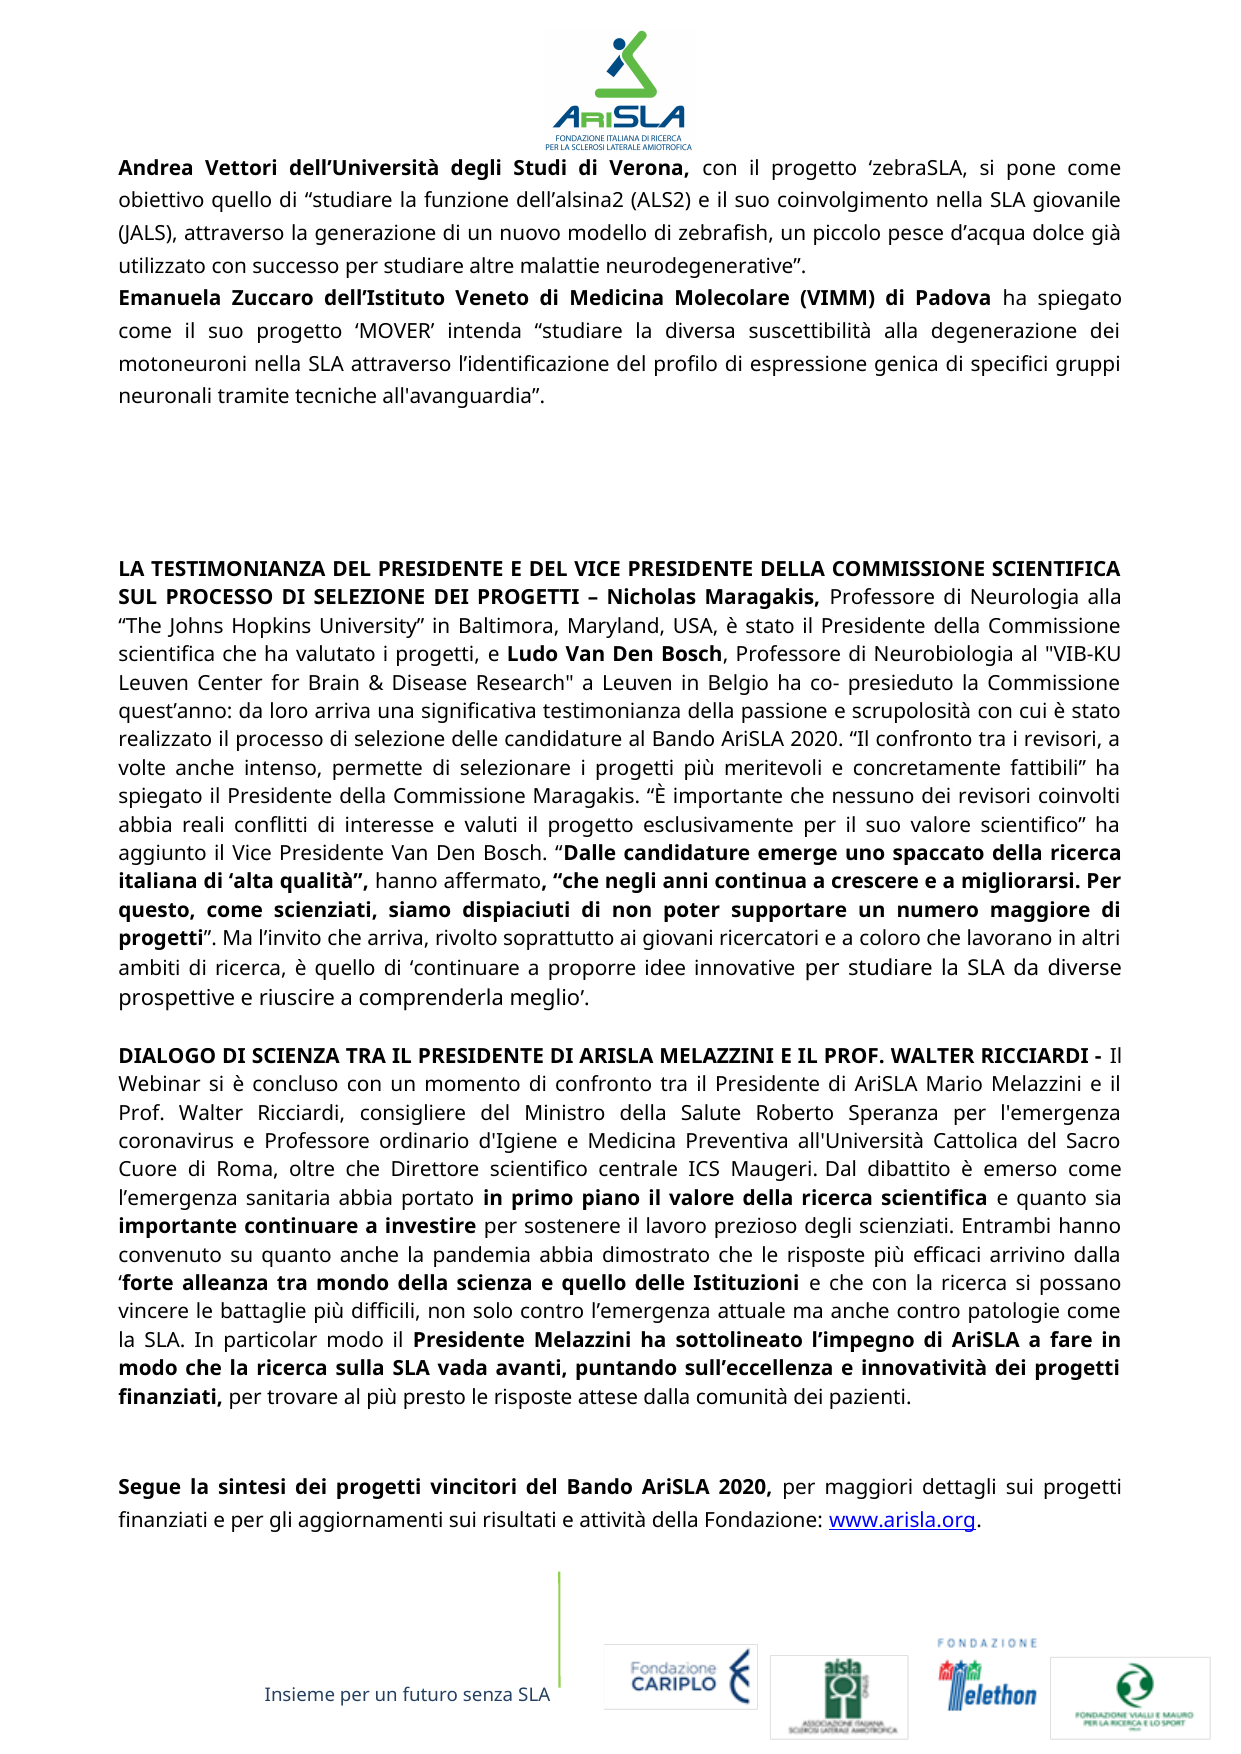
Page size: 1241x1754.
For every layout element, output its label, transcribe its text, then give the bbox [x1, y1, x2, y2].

text DIALOGO DI SCIENZA TRA IL PRESIDENTE DI ARISLA MELAZZINI E IL PROF. WALTER RICCIARDI - Il Webinar si è concluso con un momento di confronto tra il Presidente di AriSLA Mario Melazzini e il Prof. Walter Ricciardi, consigliere del Ministro della Salute Roberto Speranza per l'emergenza coronavirus e Professore ordinario d'Igiene e Medicina Preventiva all'Università Cattolica del Sacro Cuore di Roma, oltre che Direttore scientifico centrale ICS Maugeri. Dal dibattito è emerso come l’emergenza sanitaria abbia portato in primo piano il valore della ricerca scientifica e quanto sia importante continuare a investire per sostenere il lavoro prezioso degli scienziati. Entrambi hanno convenuto su quanto anche la pandemia abbia dimostrato che le risposte più efficaci arrivino dalla ‘forte alleanza tra mondo della scienza e quello delle Istituzioni e che con la ricerca si possano vincere le battaglie più difficili, non solo contro l’emergenza attuale ma anche contro patologie come la SLA. In particolar modo il Presidente Melazzini ha sottolineato l’impegno di AriSLA a fare in modo che la ricerca sulla SLA vada avanti, puntando sull’eccellenza e innovatività dei progetti finanziati, per trovare al più presto le risposte attese dalla comunità dei pazienti. [118, 1041, 1122, 1410]
text LA TESTIMONIANZA DEL PRESIDENTE E DEL VICE PRESIDENTE DELLA COMMISSIONE SCIENTIFICA SUL PROCESSO DI SELEZIONE DEI PROGETTI – Nicholas Maragakis, Professore di Neurologia alla “The Johns Hopkins University” in Baltimora, Maryland, USA, è stato il Presidente della Commissione scientifica che ha valutato i progetti, e Ludo Van Den Bosch, Professore di Neurobiologia al "VIB-KU Leuven Center for Brain & Disease Research" a Leuven in Belgio ha co- presieduto la Commissione quest’anno: da loro arriva una significativa testimonianza della passione e scrupolosità con cui è stato realizzato il processo di selezione delle candidature al Bando AriSLA 2020. “Il confronto tra i revisori, a volte anche intenso, permette di selezionare i progetti più meritevoli e concretamente fattibili” ha spiegato il Presidente della Commissione Maragakis. “È importante che nessuno dei revisori coinvolti abbia reali conflitti di interesse e valuti il progetto esclusivamente per il suo valore scientifico” ha aggiunto il Vice Presidente Van Den Bosch. “Dalle candidature emerge uno spaccato della ricerca italiana di ‘alta qualità”, hanno affermato, “che negli anni continua a crescere e a migliorarsi. Per questo, come scienziati, siamo dispiaciuti di non poter supportare un numero maggiore di progetti”. Ma l’invito che arriva, rivolto soprattutto ai giovani ricercatori e a coloro che lavorano in altri ambiti di ricerca, è quello di ‘continuare a proporre idee innovative per studiare la SLA da diverse prospettive e riuscire a comprenderla meglio’. [118, 554, 1122, 1012]
text Segue la sintesi dei progetti vincitori del Bando AriSLA 2020, per maggiori dettagli sui progetti finanziati e per gli aggiornamenti sui risultati e attività della Fondazione: www.arisla.org. [118, 1472, 1122, 1533]
text Andrea Vettori dell’Università degli Studi di Verona, con il progetto ‘zebraSLA, si pone come obiettivo quello di “studiare la funzione dell’alsina2 (ALS2) e il suo coinvolgimento nella SLA giovanile (JALS), attraverso la generazione di un nuovo modello di zebrafish, un piccolo pesce d’acqua dolce già utilizzato con successo per studiare altre malattie neurodegenerative”. [118, 153, 1122, 279]
picture [603, 1637, 1212, 1741]
picture [543, 29, 697, 153]
text Emanuela Zuccaro dell’Istituto Veneto di Medicina Molecolare (VIMM) di Padova ha spiegato come il suo progetto ‘MOVER’ intenda “studiare la diversa suscettibilità alla degenerazione dei motoneuroni nella SLA attraverso l’identificazione del profilo di espressione genica di specifici gruppi neuronali tramite tecniche all'avanguardia”. [118, 283, 1122, 410]
